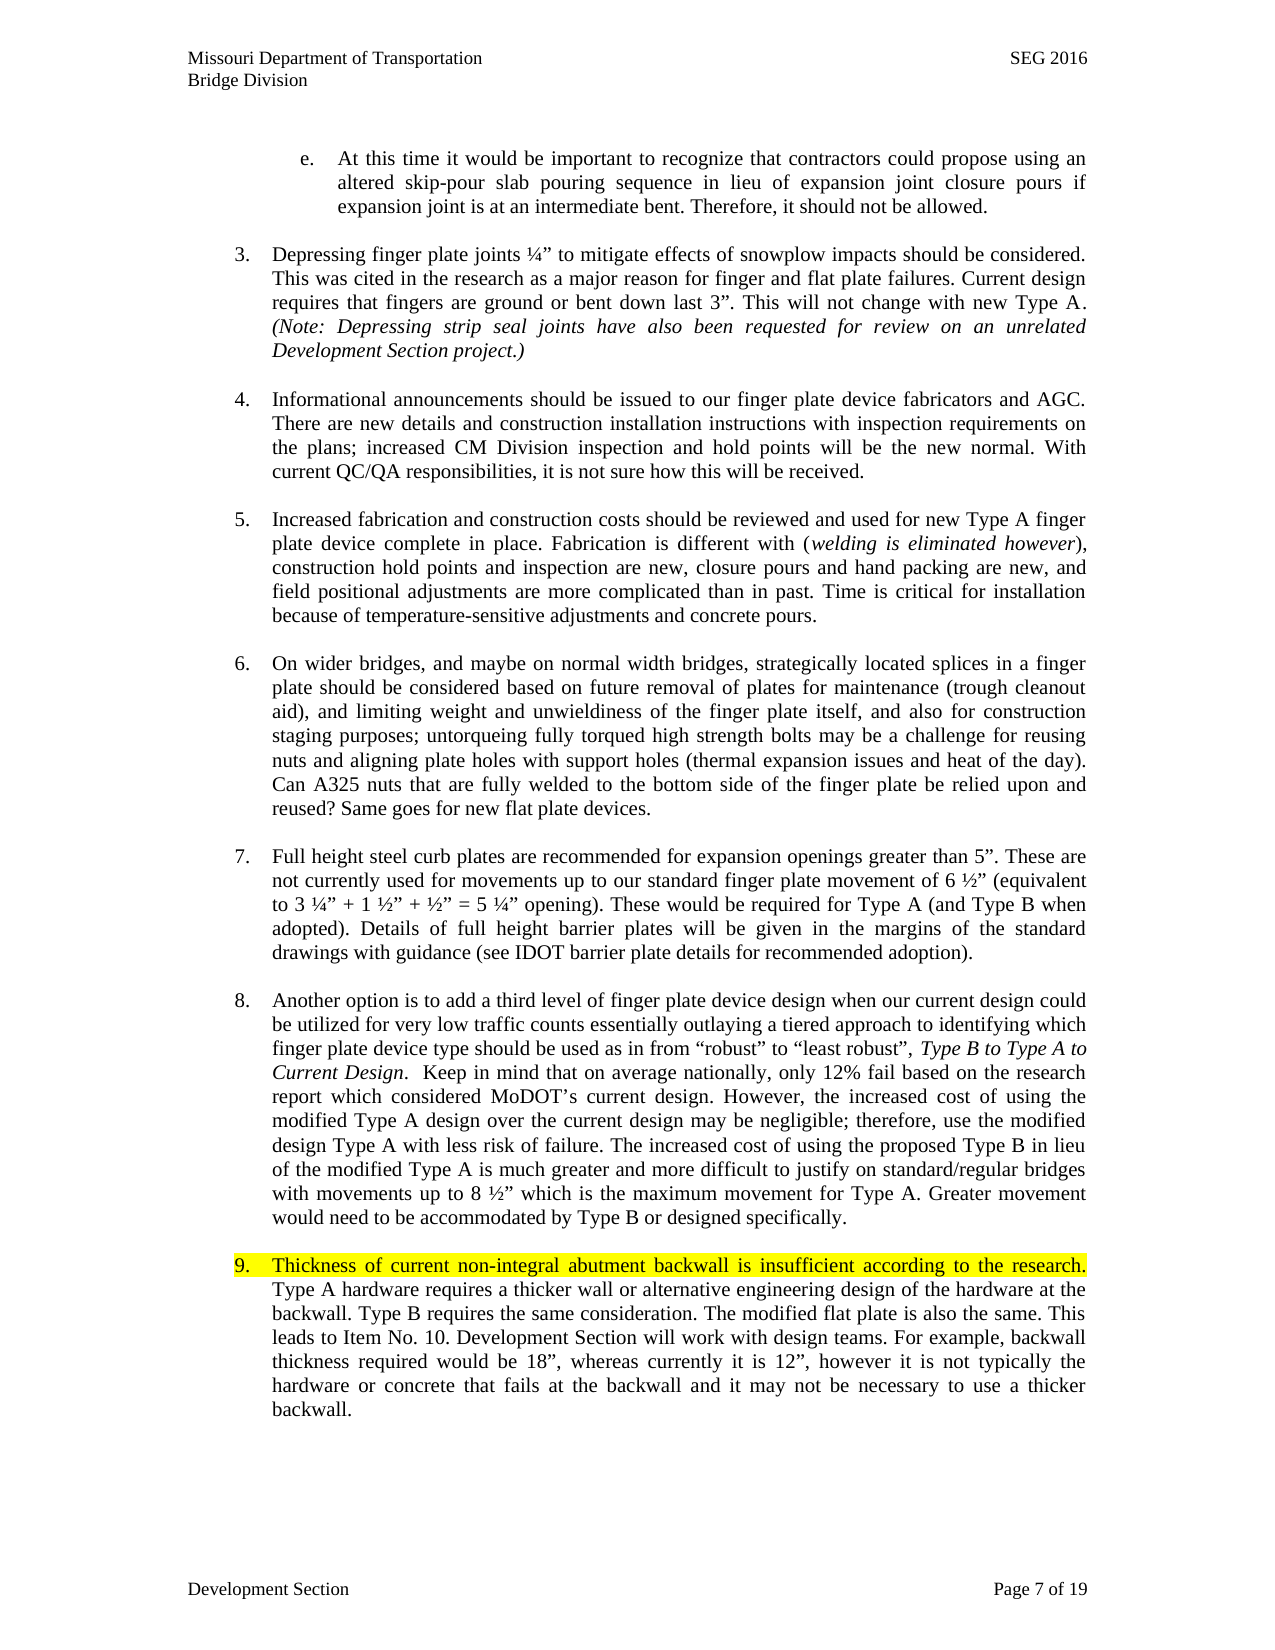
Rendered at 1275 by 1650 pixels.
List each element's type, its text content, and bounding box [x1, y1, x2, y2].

list On wider bridges, and maybe on normal width bridges, strategically located splices in a finger plate should be considered based on future removal of plates for maintenance (trough cleanout aid), and limiting weight and unwieldiness of the finger plate itself, and also for construction staging purposes; untorqueing fully torqued high strength bolts may be a challenge for reusing nuts and aligning plate holes with support holes (thermal expansion issues and heat of the day). Can A325 nuts that are fully welded to the bottom side of the finger plate be relied upon and reused? Same goes for new flat plate devices. [234, 651, 1087, 820]
list Another option is to add a third level of finger plate device design when our current design could be utilized for very low traffic counts essentially outlaying a tiered approach to identifying which finger plate device type should be used as in from “robust” to “least robust”, Type B to Type A to Current Design. Keep in mind that on average nationally, only 12% fail based on the research report which considered MoDOT’s current design. However, the increased cost of using the modified Type A design over the current design may be negligible; therefore, use the modified design Type A with less risk of failure. The increased cost of using the proposed Type B in lieu of the modified Type A is much greater and more difficult to justify on standard/regular bridges with movements up to 8 ½” which is the maximum movement for Type A. Greater movement would need to be accommodated by Type B or designed specifically. [234, 988, 1087, 1229]
list Thickness of current non-integral abutment backwall is insufficient according to the research. Type A hardware requires a thicker wall or alternative engineering design of the hardware at the backwall. Type B requires the same consideration. The modified flat plate is also the same. This leads to Item No. 10. Development Section will work with design teams. For example, backwall thickness required would be 18”, whereas currently it is 12”, however it is not typically the hardware or concrete that fails at the backwall and it may not be necessary to use a thicker backwall. [234, 1277, 1087, 1421]
list Full height steel curb plates are recommended for expansion openings greater than 5”. These are not currently used for movements up to our standard finger plate movement of 6 ½” (equivalent to 3 ¼” + 1 ½” + ½” = 5 ¼” opening). These would be required for Type A (and Type B when adopted). Details of full height barrier plates will be given in the margins of the standard drawings with guidance (see IDOT barrier plate details for recommended adoption). [234, 844, 1087, 964]
list Depressing finger plate joints ¼” to mitigate effects of snowplow impacts should be considered. This was cited in the research as a major reason for finger and flat plate failures. Current design requires that fingers are ground or bent down last 3”. This will not change with new Type A. (Note: Depressing strip seal joints have also been requested for review on an unrelated Development Section project.) [234, 242, 1087, 362]
list At this time it would be important to recognize that contractors could propose using an altered skip-pour slab pouring sequence in lieu of expansion joint closure pours if expansion joint is at an intermediate bent. Therefore, it should not be allowed. [300, 146, 1087, 218]
list Informational announcements should be issued to our finger plate device fabricators and AGC. There are new details and construction installation instructions with inspection requirements on the plans; increased CM Division inspection and hold points will be the new normal. With current QC/QA responsibilities, it is not sure how this will be received. [234, 387, 1087, 483]
list Increased fabrication and construction costs should be reviewed and used for new Type A finger plate device complete in place. Fabrication is different with (welding is eliminated however), construction hold points and inspection are new, closure pours and hand packing are new, and field positional adjustments are more complicated than in past. Time is critical for installation because of temperature-sensitive adjustments and concrete pours. [234, 507, 1087, 627]
